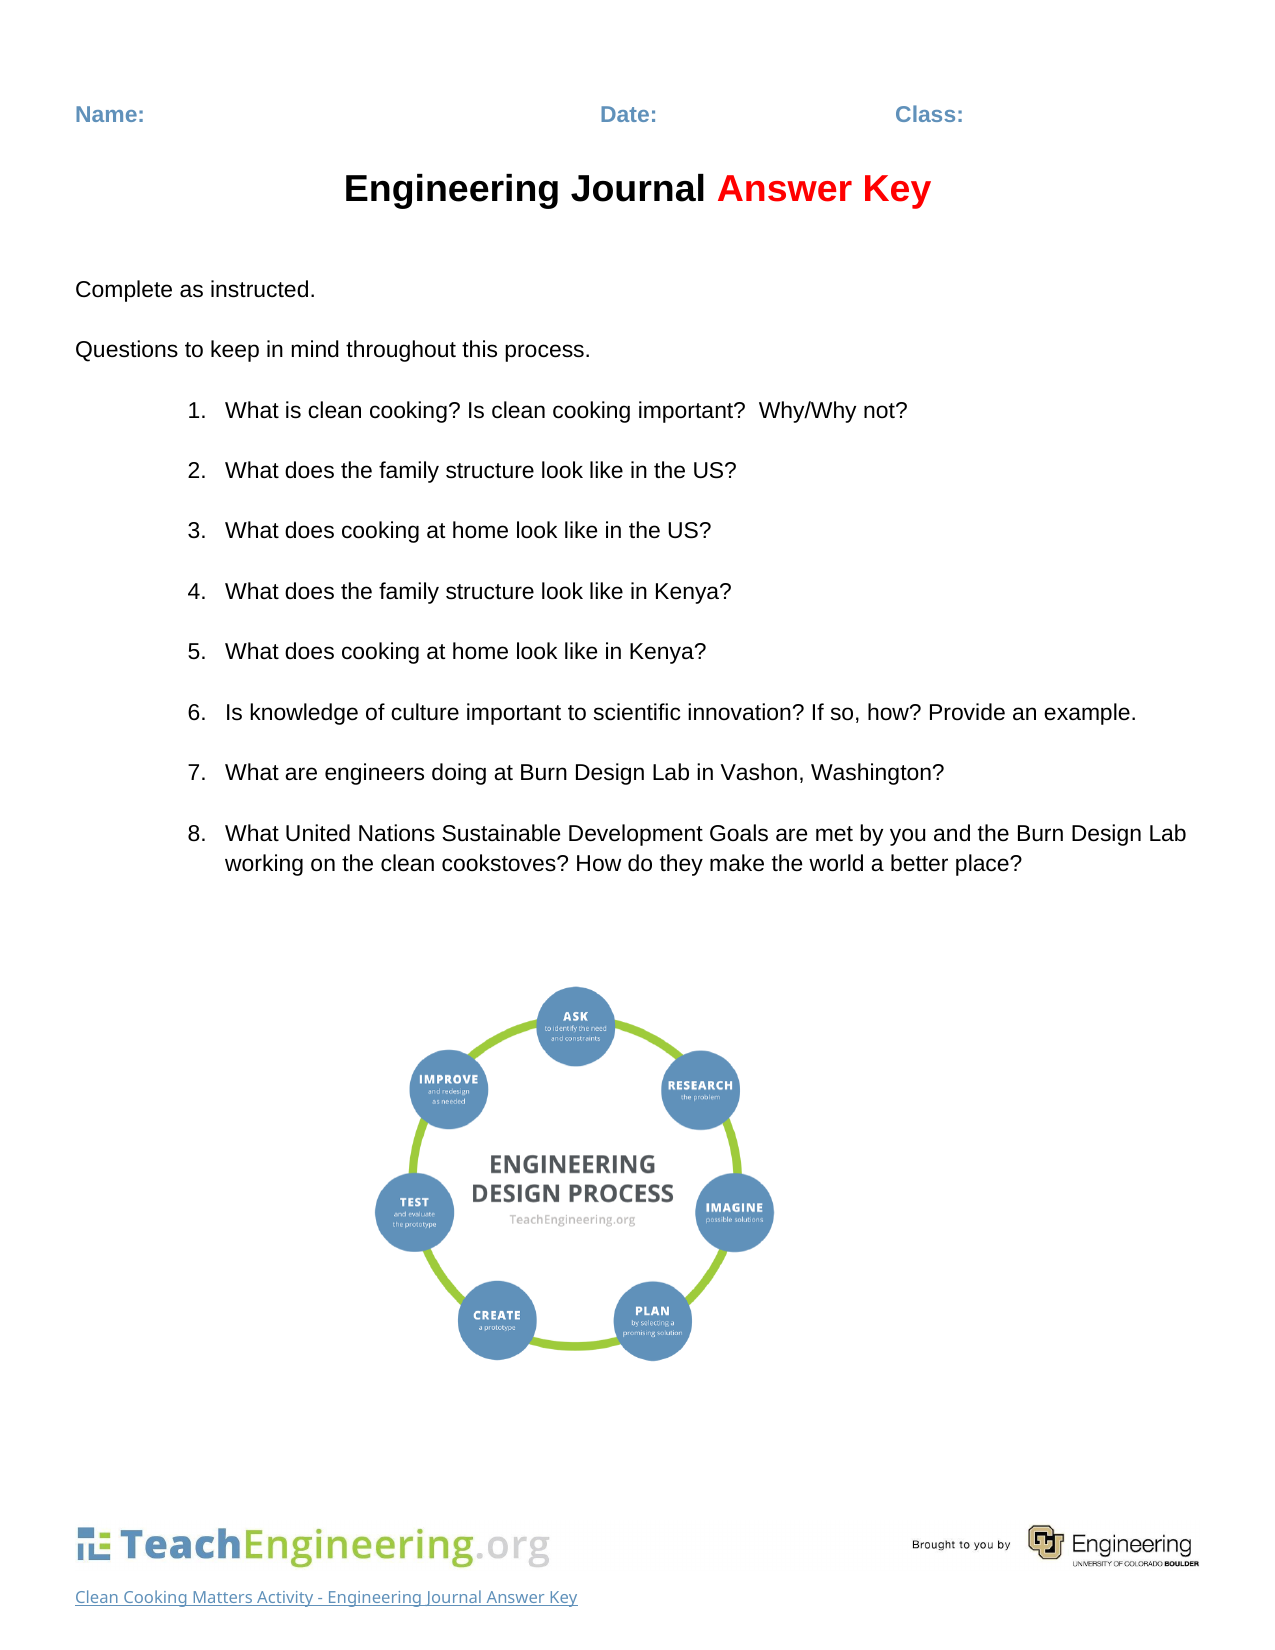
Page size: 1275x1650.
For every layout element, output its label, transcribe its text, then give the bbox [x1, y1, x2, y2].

picture [368, 970, 789, 1383]
list What are engineers doing at Burn Design Lab in Vashon, Washington? [187, 759, 1200, 786]
list What does the family structure look like in the US? [187, 457, 1200, 483]
picture [75, 1520, 1200, 1571]
list What does the family structure look like in Kenya? [187, 578, 1200, 604]
list What United Nations Sustainable Development Goals are met by you and the Burn Design Lab working on the clean cookstoves? How do they make the world a better place? [187, 819, 1200, 876]
list What does cooking at home look like in Kenya? [187, 638, 1200, 665]
list What does cooking at home look like in the US? [187, 517, 1200, 544]
list What is clean cooking? Is clean cooking important? Why/Why not? [187, 397, 1200, 423]
text Engineering Journal Answer Key [75, 166, 1200, 209]
list Is knowledge of culture important to scientific innovation? If so, how? Provide an example. [187, 699, 1200, 755]
text Questions to keep in mind throughout this process. [75, 336, 1200, 363]
text Complete as instructed. [75, 276, 1200, 302]
